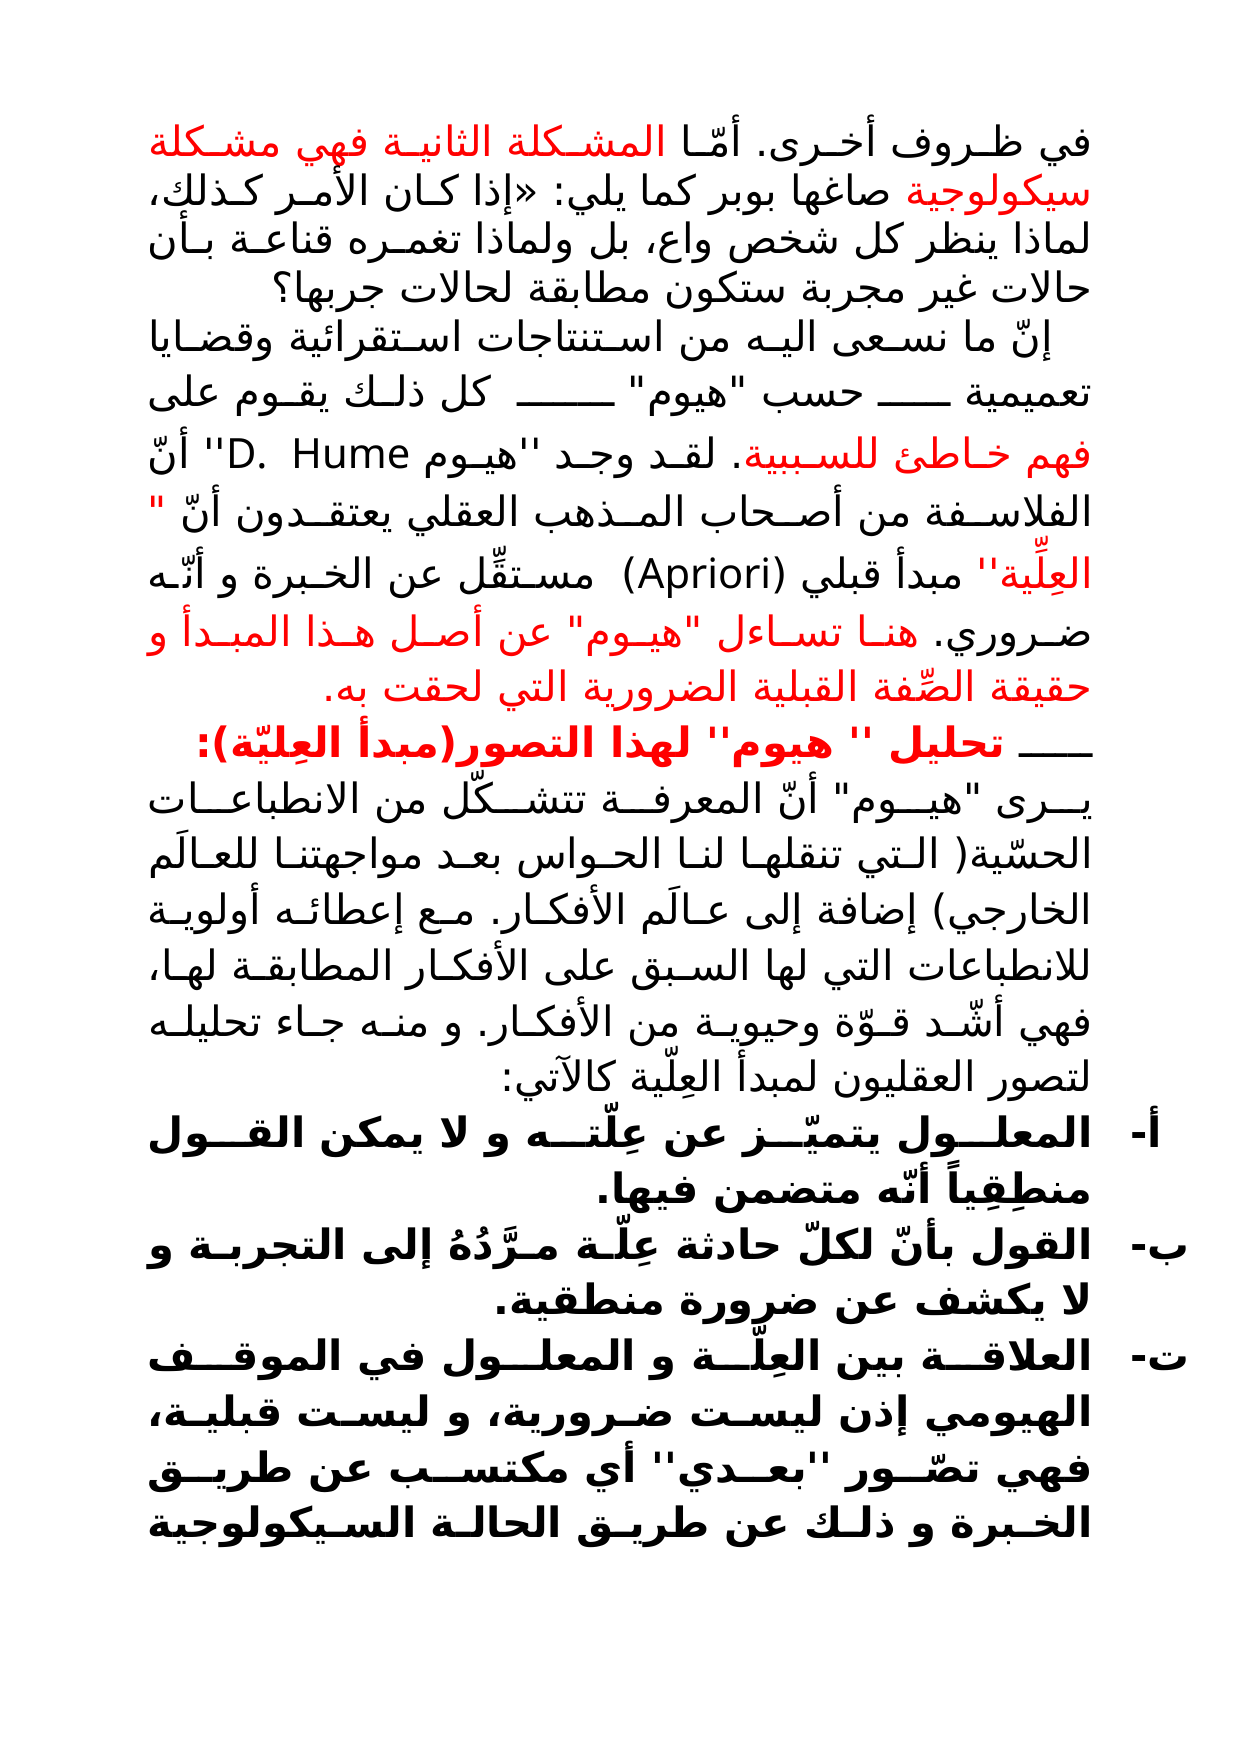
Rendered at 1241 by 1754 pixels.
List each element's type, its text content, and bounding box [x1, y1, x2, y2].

list القول بأنّ لكلّ حادثة عِلّة مرَّدُهُ إلى التجربة و لا يكشف عن ضرورة منطقية. [148, 1220, 1130, 1325]
text ــــــ تحليل '' هيوم'' لهذا التصور(مبدأ العِليّة): [148, 719, 1093, 767]
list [148, 1332, 1130, 1548]
text إنّ ما نسعى اليه من استنتاجات استقرائية وقضايا تعميمية ــــــ حسب "هيوم" ــــــــ كل ذلك يقوم على فهم خاطئ للسببية. لقد وجد ''هيوم D. Hume'' أنّ الفلاسفة من أصحاب المذهب العقلي يعتقدون أنّ " العِلِّية'' مبدأ قبلي (Apriori) مستقِّل عن الخبرة و أنّه ضروري. هنا تساءل "هيوم" عن أصل هذا المبدأ و حقيقة الصِّفة القبلية الضرورية التي لحقت به. [148, 312, 1093, 712]
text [148, 118, 1093, 312]
list المعلول يتميّز عن عِلّته و لا يمكن القول منطِقِياً أنّه متضمن فيها. [148, 1109, 1130, 1213]
text يرى "هيوم" أنّ المعرفة تتشكّل من الانطباعات الحسّية( التي تنقلها لنا الحواس بعد مواجهتنا للعالَم الخارجي) إضافة إلى عالَم الأفكار. مع إعطائه أولوية للانطباعات التي لها السبق على الأفكار المطابقة لها، فهي أشّد قوّة وحيوية من الأفكار. و منه جاء تحليله لتصور العقليون لمبدأ العِلّية كالآتي: [148, 774, 1093, 1102]
